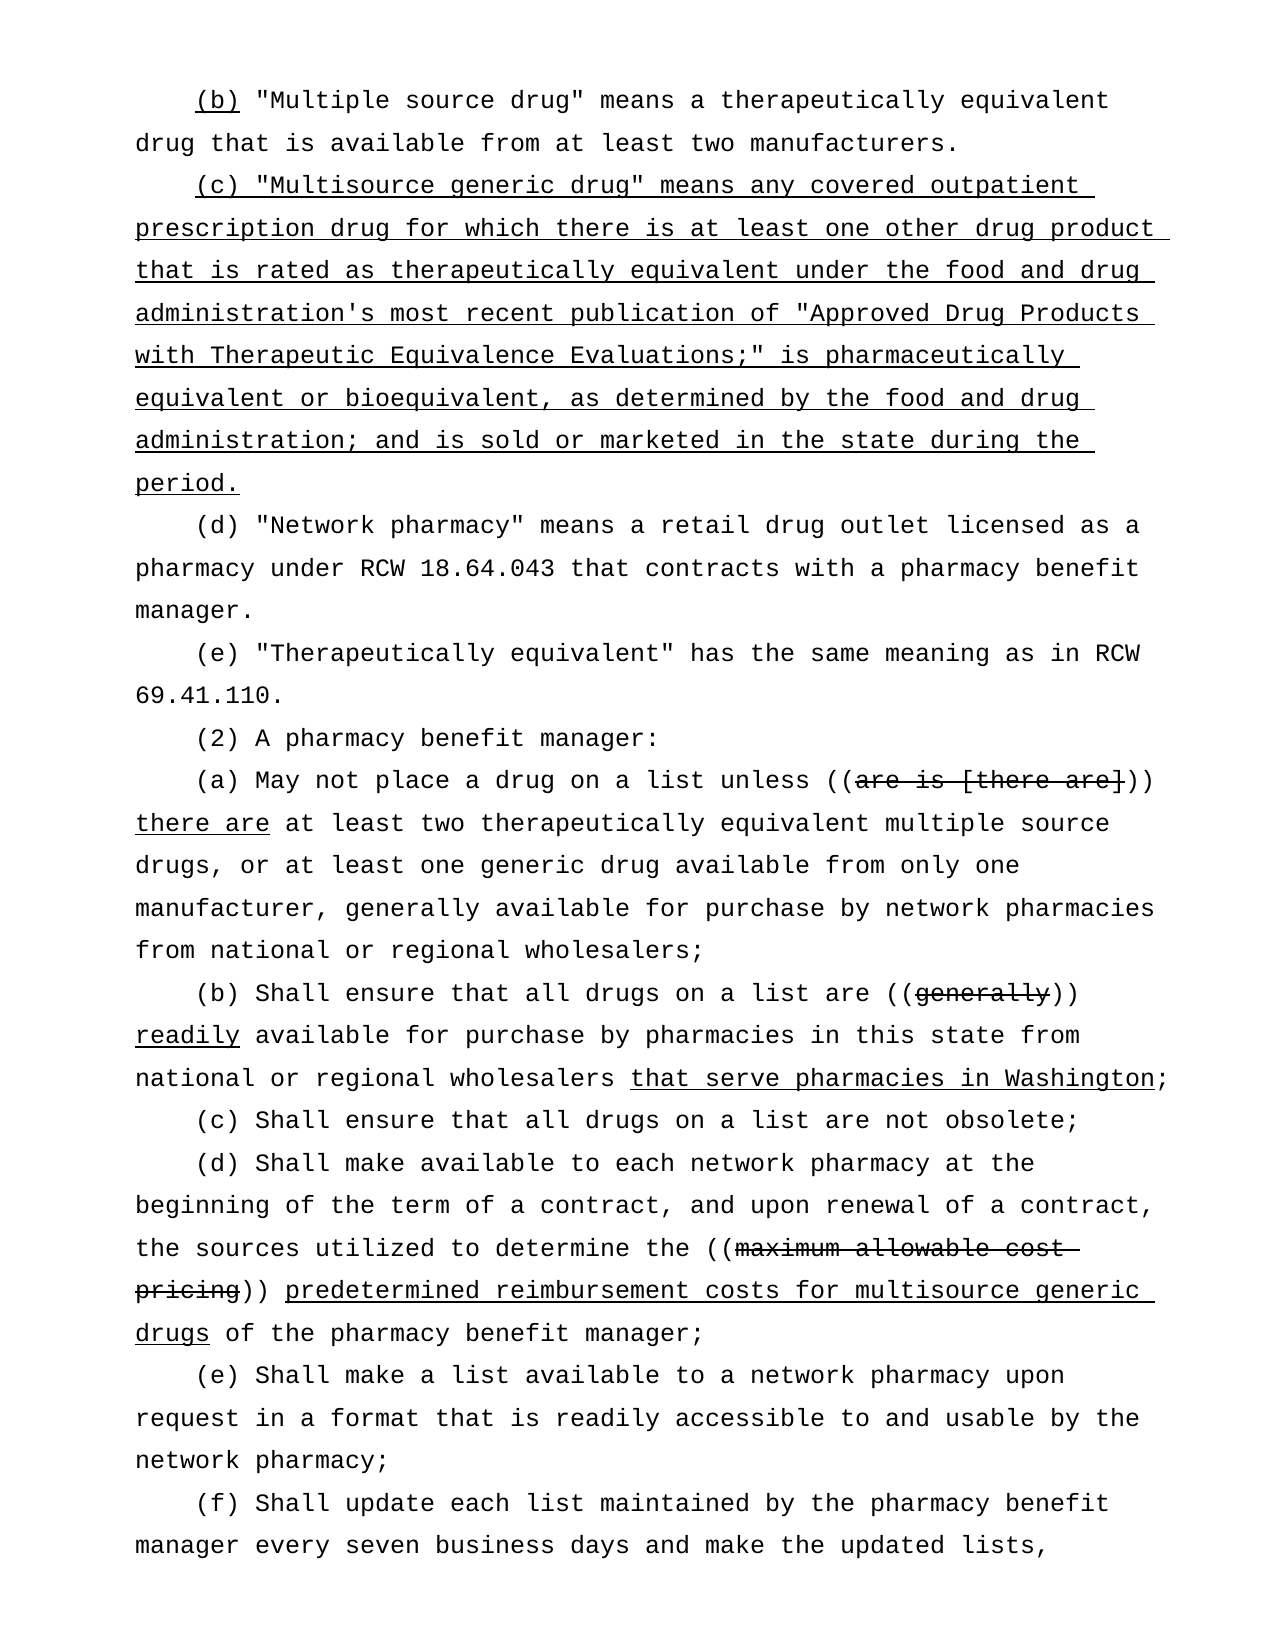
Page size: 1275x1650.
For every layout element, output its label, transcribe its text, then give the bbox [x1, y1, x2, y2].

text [135, 1477, 1170, 1562]
text (d) Shall make available to each network pharmacy at the beginning of the term of a contract, and upon renewal of a contract, the sources utilized to determine the ((maximum allowable cost pricing)) predetermined reimbursement costs for multisource generic drugs of the pharmacy benefit manager; [135, 1137, 1170, 1350]
text (c) "Multisource generic drug" means any covered outpatient prescription drug for which there is at least one other drug product that is rated as therapeutically equivalent under the food and drug administration's most recent publication of "Approved Drug Products with Therapeutic Equivalence Evaluations;" is pharmaceutically equivalent or bioequivalent, as determined by the food and drug administration; and is sold or marketed in the state during the period. [135, 240, 1170, 500]
text (d) "Network pharmacy" means a retail drug outlet licensed as a pharmacy under RCW 18.64.043 that contracts with a pharmacy benefit manager. [135, 500, 1170, 627]
text (a) May not place a drug on a list unless ((are is [there are])) there are at least two therapeutically equivalent multiple source drugs, or at least one generic drug available from only one manufacturer, generally available for purchase by network pharmacies from national or regional wholesalers; [135, 755, 1170, 967]
text (c) Shall ensure that all drugs on a list are not obsolete; [135, 1095, 1170, 1137]
text (e) Shall make a list available to a network pharmacy upon request in a format that is readily accessible to and usable by the network pharmacy; [135, 1350, 1170, 1477]
text (2) A pharmacy benefit manager: [135, 712, 1170, 755]
text (e) "Therapeutically equivalent" has the same meaning as in RCW 69.41.110. [135, 627, 1170, 712]
text (b) "Multiple source drug" means a therapeutically equivalent drug that is available from at least two manufacturers. [135, 75, 1170, 160]
text (c) "Multisource generic drug" means any covered outpatient prescription drug for which there is at least one other drug product that is rated as therapeutically equivalent under the food and drug administration's most recent publication of "Approved Drug Products with Therapeutic Equivalence Evaluations;" is pharmaceutically equivalent or bioequivalent, as determined by the food and drug administration; and is sold or marketed in the state during the period. [135, 160, 1170, 239]
text (b) Shall ensure that all drugs on a list are ((generally)) readily available for purchase by pharmacies in this state from national or regional wholesalers that serve pharmacies in Washington; [135, 967, 1170, 1095]
